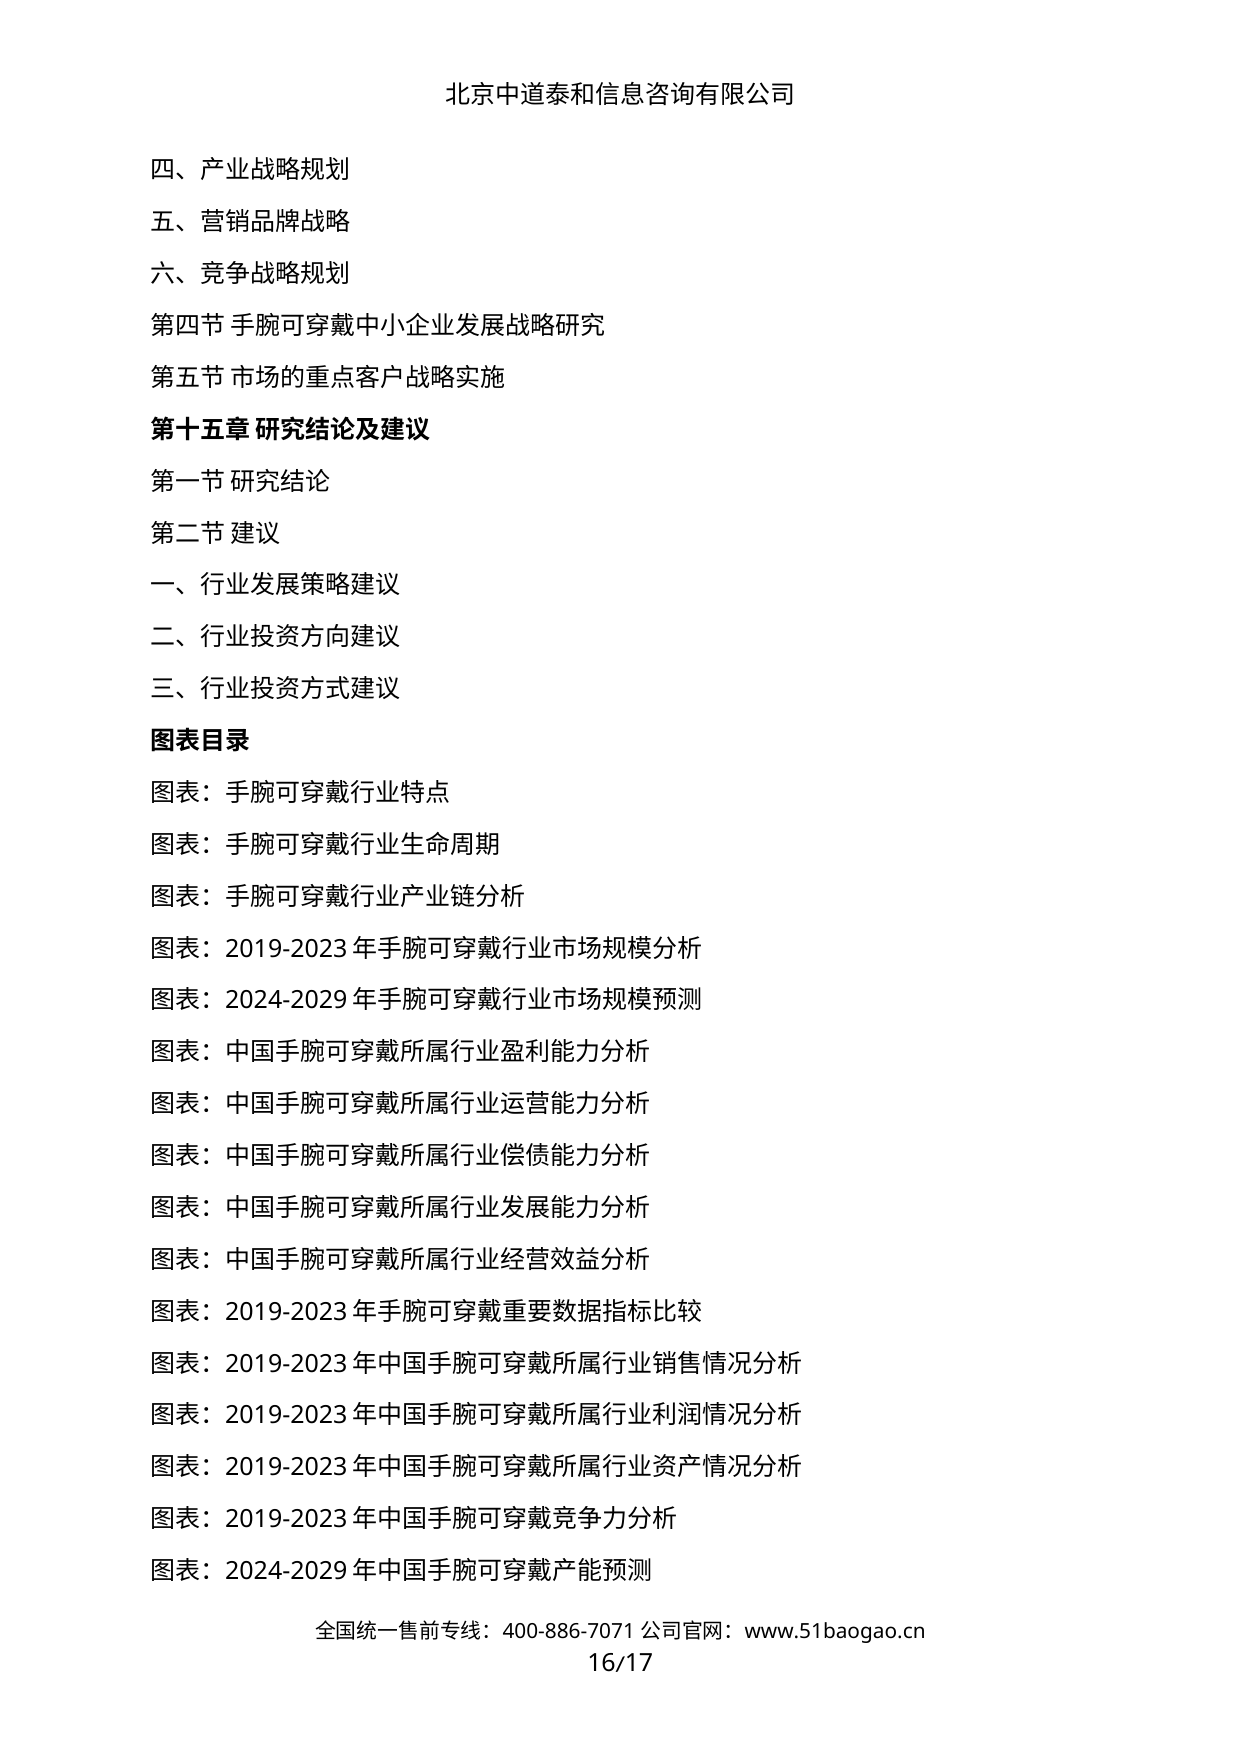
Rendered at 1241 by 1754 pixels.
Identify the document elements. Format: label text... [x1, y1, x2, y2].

text 第十五章 研究结论及建议 [150, 409, 1090, 446]
text 一、行业发展策略建议 [150, 565, 1090, 601]
text 图表：中国手腕可穿戴所属行业经营效益分析 [150, 1239, 1090, 1276]
text 六、竞争战略规划 [150, 254, 1090, 290]
text 五、营销品牌战略 [150, 202, 1090, 238]
text 第五节 市场的重点客户战略实施 [150, 357, 1090, 394]
text 图表：中国手腕可穿戴所属行业运营能力分析 [150, 1084, 1090, 1120]
text 图表：2019-2023年中国手腕可穿戴所属行业利润情况分析 [150, 1395, 1090, 1431]
text 图表：手腕可穿戴行业产业链分析 [150, 876, 1090, 912]
text 二、行业投资方向建议 [150, 617, 1090, 653]
text 图表目录 [150, 721, 1090, 757]
text 图表：2024-2029年手腕可穿戴行业市场规模预测 [150, 980, 1090, 1016]
text 图表：中国手腕可穿戴所属行业偿债能力分析 [150, 1136, 1090, 1172]
text 第四节 手腕可穿戴中小企业发展战略研究 [150, 306, 1090, 342]
text 图表：手腕可穿戴行业生命周期 [150, 824, 1090, 861]
text 图表：2019-2023年中国手腕可穿戴竞争力分析 [150, 1499, 1090, 1535]
text 三、行业投资方式建议 [150, 669, 1090, 705]
text 图表：2019-2023年手腕可穿戴重要数据指标比较 [150, 1291, 1090, 1327]
text 图表：2024-2029年中国手腕可穿戴产能预测 [150, 1551, 1090, 1587]
text 第二节 建议 [150, 513, 1090, 549]
text 图表：中国手腕可穿戴所属行业发展能力分析 [150, 1187, 1090, 1224]
text 图表：2019-2023年中国手腕可穿戴所属行业销售情况分析 [150, 1343, 1090, 1379]
text 第一节 研究结论 [150, 461, 1090, 497]
text 图表：2019-2023年手腕可穿戴行业市场规模分析 [150, 928, 1090, 964]
text 四、产业战略规划 [150, 150, 1090, 186]
text 图表：2019-2023年中国手腕可穿戴所属行业资产情况分析 [150, 1447, 1090, 1483]
text 图表：手腕可穿戴行业特点 [150, 772, 1090, 809]
text 图表：中国手腕可穿戴所属行业盈利能力分析 [150, 1032, 1090, 1068]
